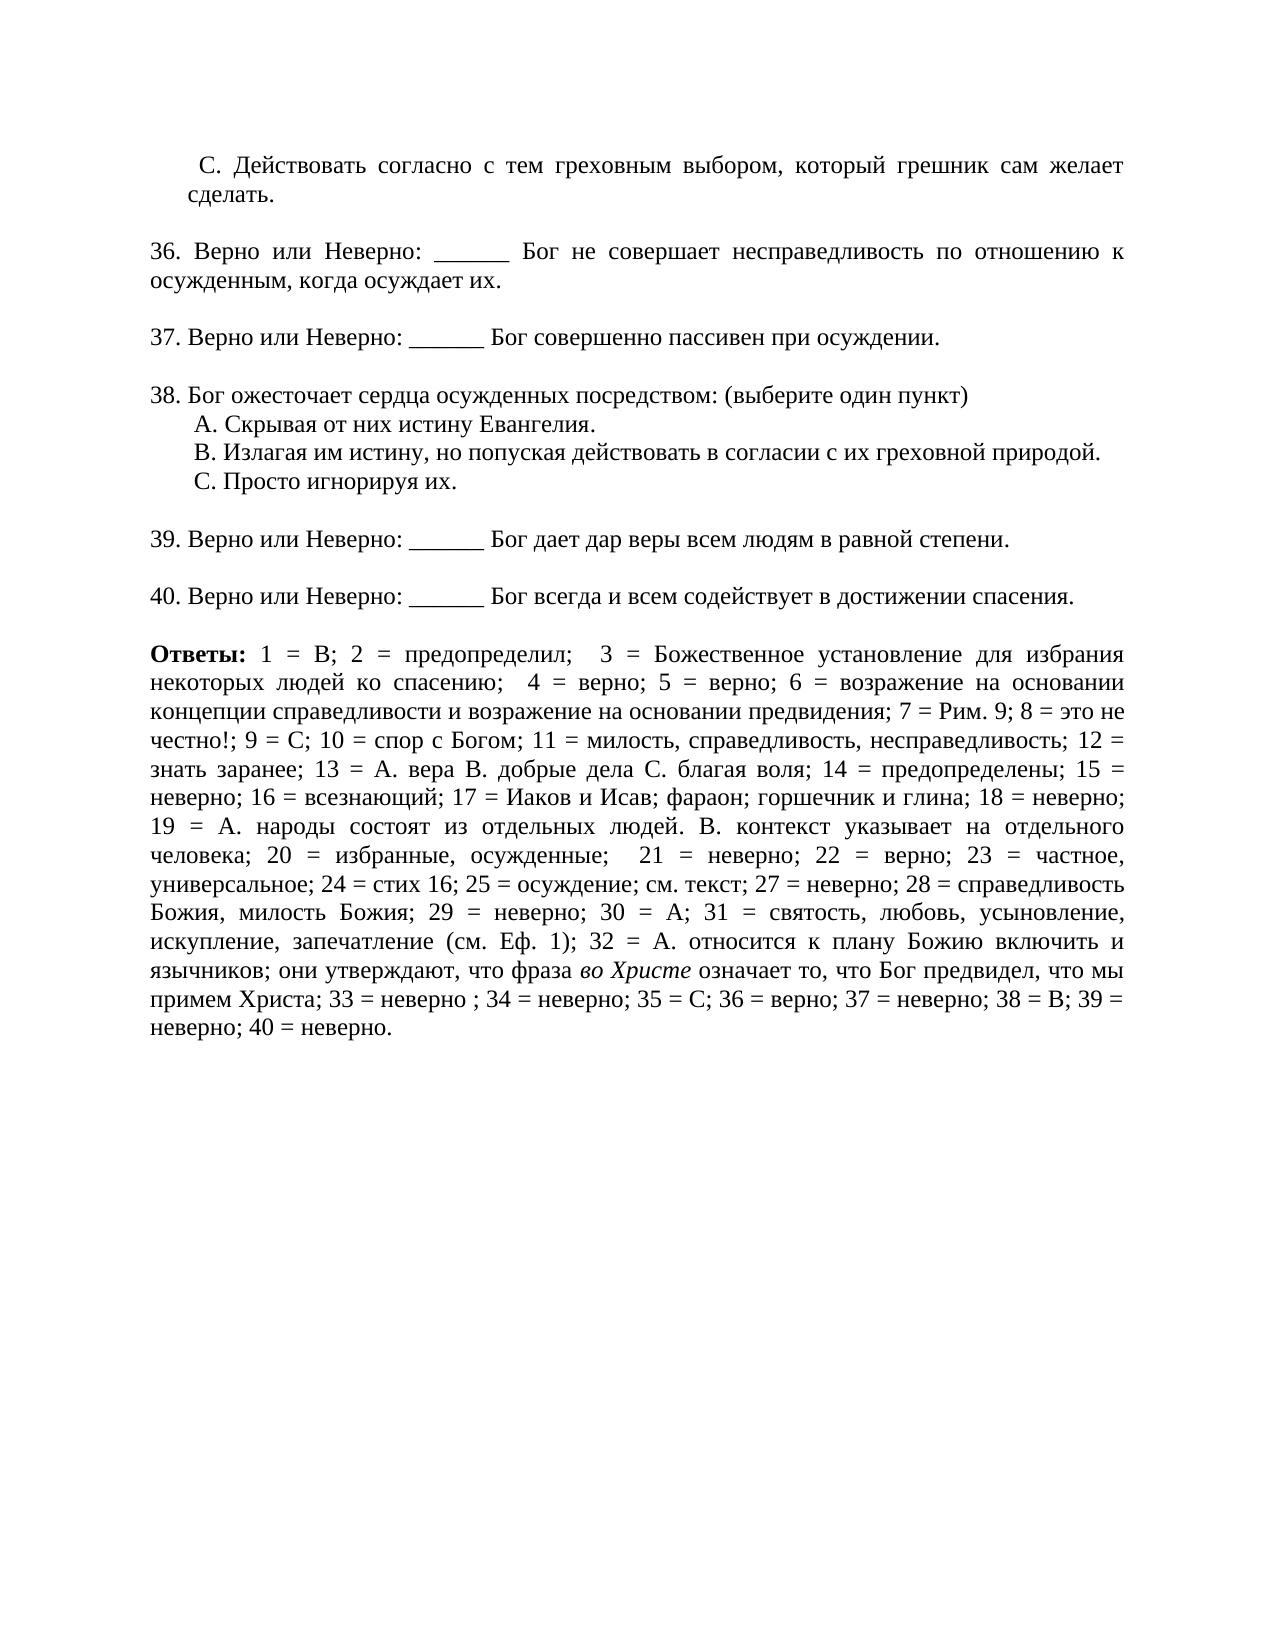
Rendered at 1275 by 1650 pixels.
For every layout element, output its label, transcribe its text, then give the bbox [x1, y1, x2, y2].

text A. Скрывая от них истину Евангелия. [187, 409, 1125, 437]
text B. Излагая им истину, но попуская действовать в согласии с их греховной природой. [187, 437, 1125, 466]
text 40. Верно или Неверно: ______ Бог всегда и всем содействует в достижении спасения. [150, 581, 1125, 610]
text 39. Верно или Неверно: ______ Бог дает дар веры всем людям в равной степени. [150, 524, 1125, 552]
text 38. Бог ожесточает сердца осужденных посредством: (выберите один пункт) [150, 380, 1125, 409]
text Ответы: 1 = B; 2 = предопределил; 3 = Божественное установление для избрания некоторых людей ко спасению; 4 = верно; 5 = верно; 6 = возражение на основании концепции справедливости и возражение на основании предвидения; 7 = Рим. 9; 8 = это не честно!; 9 = C; 10 = спор с Богом; 11 = милость, справедливость, несправедливость; 12 = знать заранее; 13 = A. вера B. добрые дела C. благая воля; 14 = предопределены; 15 = неверно; 16 = всезнающий; 17 = Иаков и Исав; фараон; горшечник и глина; 18 = неверно; 19 = A. народы состоят из отдельных людей. B. контекст указывает на отдельного человека; 20 = избранные, осужденные; 21 = неверно; 22 = верно; 23 = частное, универсальное; 24 = стих 16; 25 = осуждение; см. текст; 27 = неверно; 28 = справедливость Божия, милость Божия; 29 = неверно; 30 = A; 31 = святость, любовь, усыновление, искупление, запечатление (см. Еф. 1); 32 = A. относится к плану Божию включить и язычников; они утверждают, что фраза во Христе означает то, что Бог предвидел, что мы примем Христа; 33 = неверно ; 34 = неверно; 35 = C; 36 = верно; 37 = неверно; 38 = B; 39 = неверно; 40 = неверно. [150, 639, 1125, 1041]
text C. Действовать согласно с тем греховным выбором, который грешник сам желает сделать. [187, 150, 1125, 207]
text 37. Верно или Неверно: ______ Бог совершенно пассивен при осуждении. [150, 322, 1125, 351]
text C. Просто игнорируя их. [187, 466, 1125, 495]
text 36. Верно или Неверно: ______ Бог не совершает несправедливость по отношению к осужденным, когда осуждает их. [150, 236, 1125, 294]
